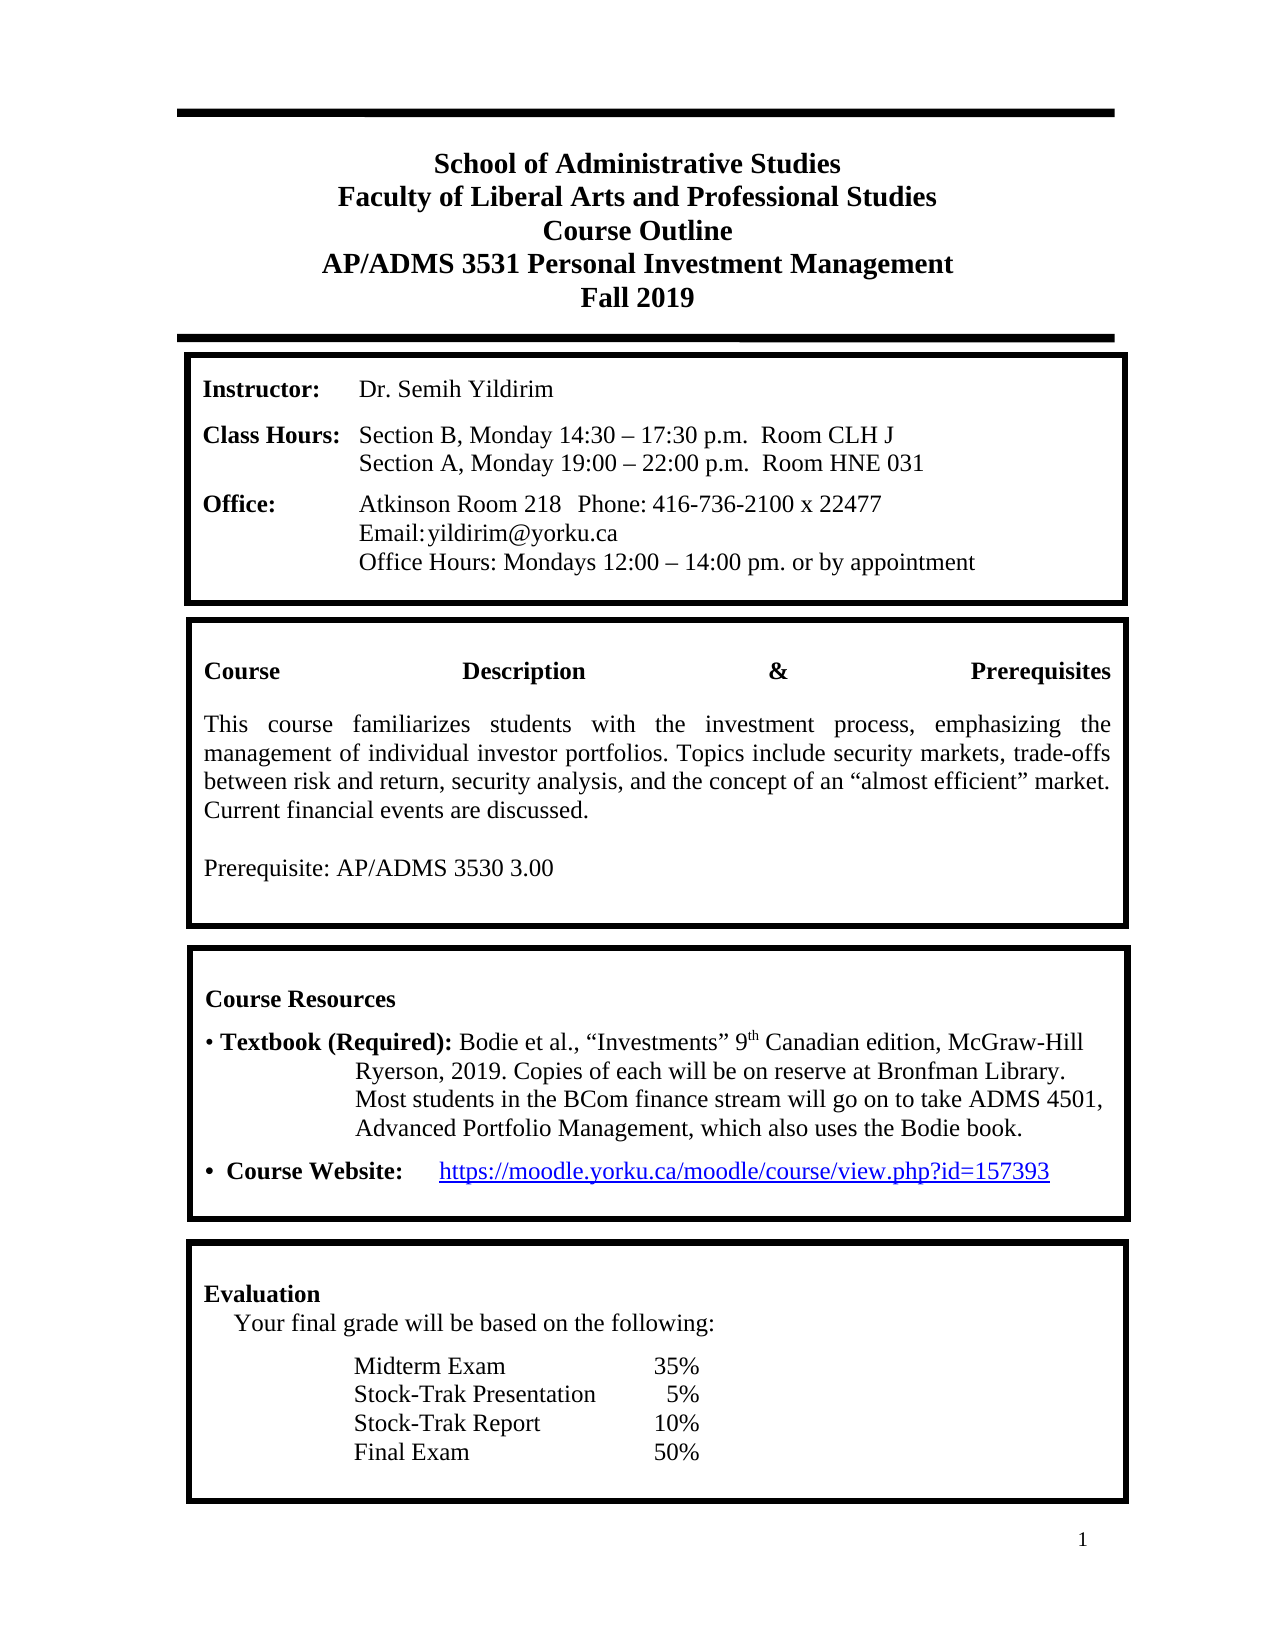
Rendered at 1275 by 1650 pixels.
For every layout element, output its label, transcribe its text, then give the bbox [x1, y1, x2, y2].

text Faculty of Liberal Arts and Professional Studies [187, 179, 1087, 213]
text School of Administrative Studies [187, 146, 1087, 179]
text Course Outline [187, 213, 1087, 247]
subtitle AP/ 3531 Personal Investment Management [187, 247, 1087, 280]
subtitle Fall 2019 [187, 280, 1087, 314]
